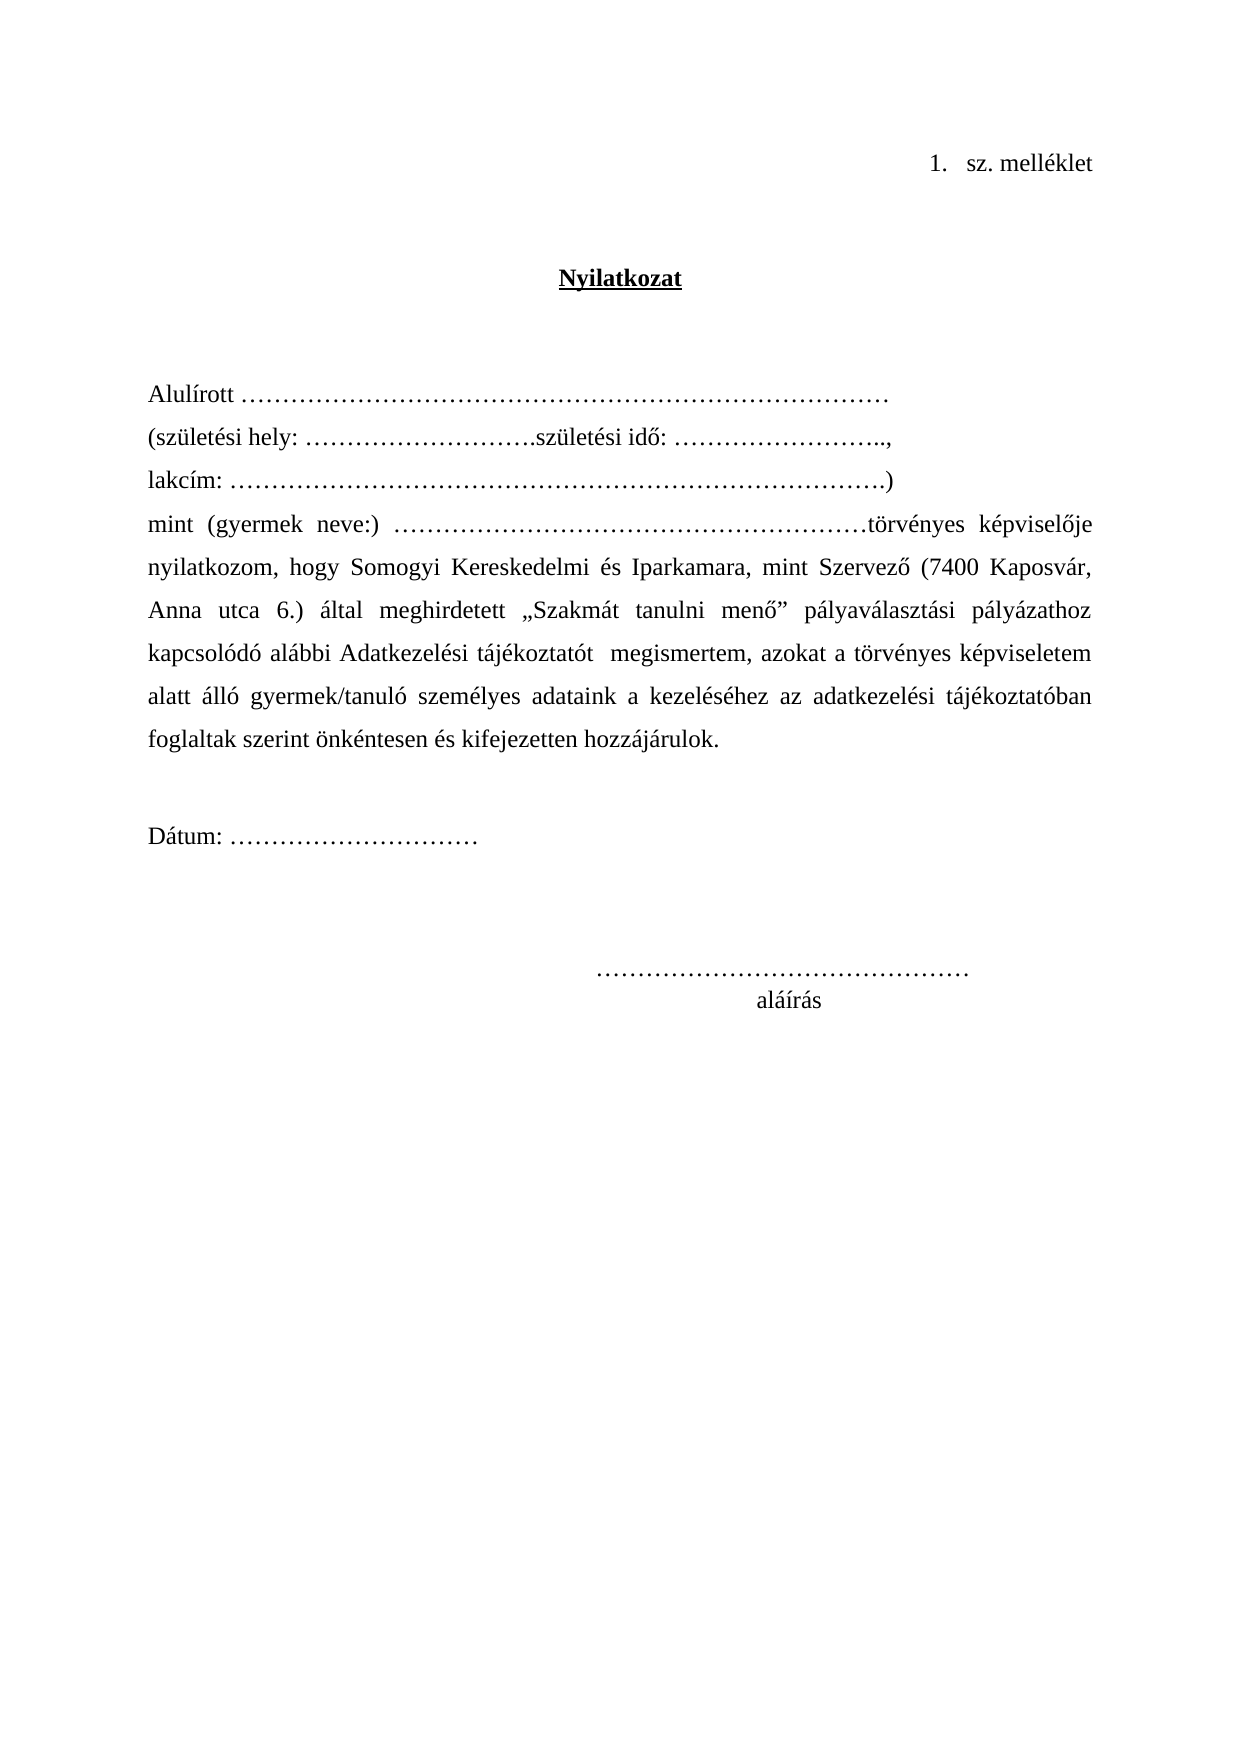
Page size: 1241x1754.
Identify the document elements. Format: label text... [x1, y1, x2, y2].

text ……………………………………… [148, 854, 1093, 981]
text mint (gyermek neve:) …………………………………………………törvényes képviselője nyilatkozom, hogy Somogyi Kereskedelmi és Iparkamara, mint Szervező (7400 Kaposvár, Anna utca 6.) által meghirdetett „Szakmát tanulni menő” pályaválasztási pályázathoz kapcsolódó alábbi Adatkezelési tájékoztatót megismertem, azokat a törvényes képviseletem alatt álló gyermek/tanuló személyes adataink a kezeléséhez az adatkezelési tájékoztatóban foglaltak szerint önkéntesen és kifejezetten hozzájárulok. [148, 509, 1093, 753]
text Nyilatkozat [148, 263, 1093, 292]
text Alulírott …………………………………………………………………… [148, 379, 1093, 408]
text (születési hely: ……………………….születési idő: …………………….., [148, 422, 1093, 451]
list sz. melléklet [185, 148, 1093, 176]
text lakcím: …………………………………………………………………….) [148, 466, 1093, 494]
text Dátum: ………………………… [148, 821, 1093, 850]
text aláírás [148, 986, 1093, 1014]
